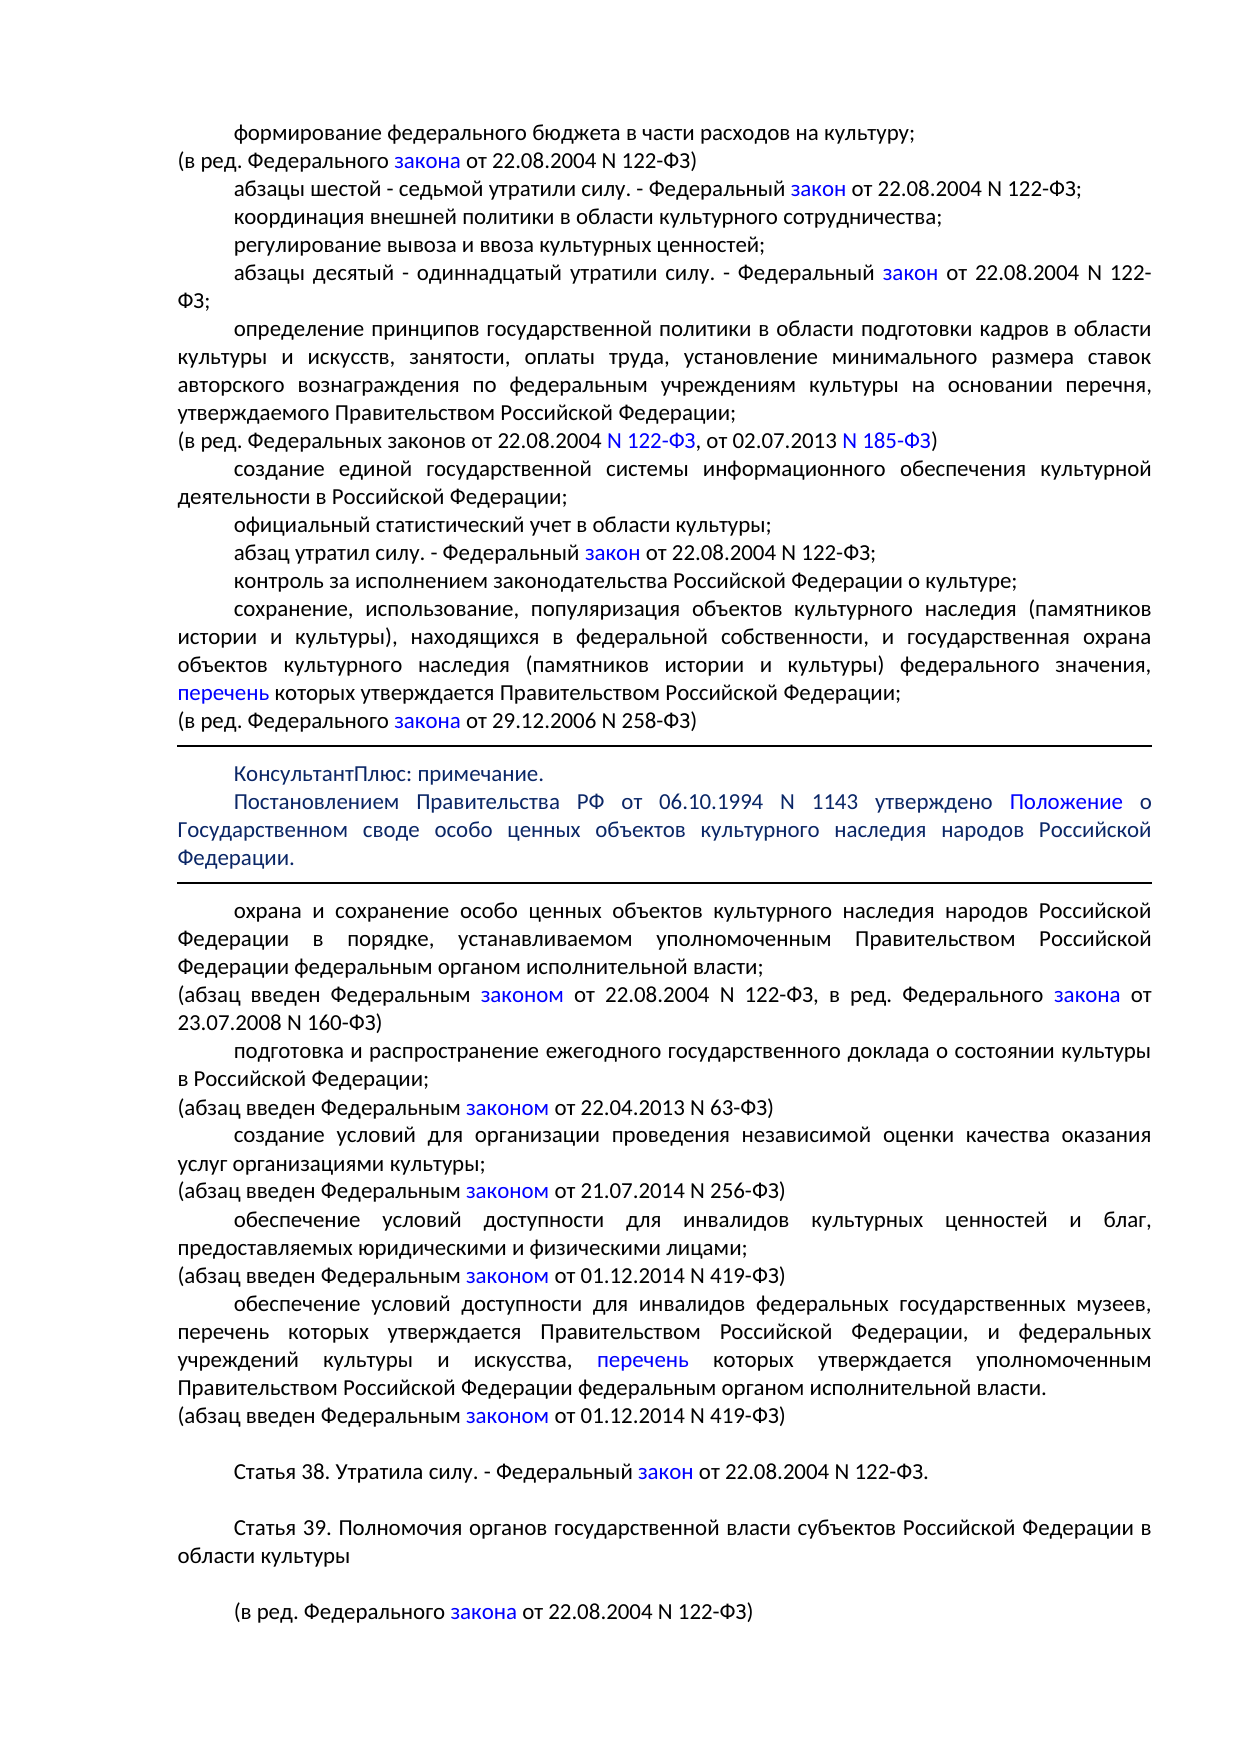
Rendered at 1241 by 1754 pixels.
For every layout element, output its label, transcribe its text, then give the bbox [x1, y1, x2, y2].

text (в ред. Федерального закона от 22.08.2004 N 122-ФЗ) [177, 1597, 1152, 1625]
text (в ред. Федерального закона от 29.12.2006 N 258-ФЗ) [177, 707, 1152, 734]
text (в ред. Федерального закона от 22.08.2004 N 122-ФЗ) [177, 146, 1152, 174]
text (в ред. Федеральных законов от 22.08.2004 N 122-ФЗ, от 02.07.2013 N 185-ФЗ) [177, 426, 1152, 454]
text абзацы десятый - одиннадцатый утратили силу. - Федеральный закон от 22.08.2004 N 122-ФЗ; [177, 258, 1152, 314]
text определение принципов государственной политики в области подготовки кадров в области культуры и искусств, занятости, оплаты труда, установление минимального размера ставок авторского вознаграждения по федеральным учреждениям культуры на основании перечня, утверждаемого Правительством Российской Федерации; [177, 314, 1152, 426]
text (абзац введен Федеральным законом от 01.12.2014 N 419-ФЗ) [177, 1261, 1152, 1289]
text охрана и сохранение особо ценных объектов культурного наследия народов Российской Федерации в порядке, устанавливаемом уполномоченным Правительством Российской Федерации федеральным органом исполнительной власти; [177, 896, 1152, 981]
text абзацы шестой - седьмой утратили силу. - Федеральный закон от 22.08.2004 N 122-ФЗ; [177, 174, 1152, 202]
text обеспечение условий доступности для инвалидов федеральных государственных музеев, перечень которых утверждается Правительством Российской Федерации, и федеральных учреждений культуры и искусства, перечень которых утверждается уполномоченным Правительством Российской Федерации федеральным органом исполнительной власти. [177, 1289, 1152, 1401]
text координация внешней политики в области культурного сотрудничества; [177, 202, 1152, 230]
text Статья 38. Утратила силу. - Федеральный закон от 22.08.2004 N 122-ФЗ. [177, 1457, 1152, 1485]
text контроль за исполнением законодательства Российской Федерации о культуре; [177, 566, 1152, 594]
text создание условий для организации проведения независимой оценки качества оказания услуг организациями культуры; [177, 1121, 1152, 1177]
text (абзац введен Федеральным законом от 01.12.2014 N 419-ФЗ) [177, 1401, 1152, 1429]
text сохранение, использование, популяризация объектов культурного наследия (памятников истории и культуры), находящихся в федеральной собственности, и государственная охрана объектов культурного наследия (памятников истории и культуры) федерального значения, перечень которых утверждается Правительством Российской Федерации; [177, 594, 1152, 707]
text (абзац введен Федеральным законом от 22.04.2013 N 63-ФЗ) [177, 1093, 1152, 1121]
text Постановлением Правительства РФ от 06.10.1994 N 1143 утверждено Положение о Государственном своде особо ценных объектов культурного наследия народов Российской Федерации. [177, 787, 1152, 872]
text формирование федерального бюджета в части расходов на культуру; [177, 118, 1152, 146]
text регулирование вывоза и ввоза культурных ценностей; [177, 230, 1152, 258]
text КонсультантПлюс: примечание. [177, 759, 1152, 787]
text (абзац введен Федеральным законом от 21.07.2014 N 256-ФЗ) [177, 1177, 1152, 1205]
text (абзац введен Федеральным законом от 22.08.2004 N 122-ФЗ, в ред. Федерального закона от 23.07.2008 N 160-ФЗ) [177, 981, 1152, 1037]
text официальный статистический учет в области культуры; [177, 510, 1152, 538]
text Статья 39. Полномочия органов государственной власти субъектов Российской Федерации в области культуры [177, 1513, 1152, 1569]
text абзац утратил силу. - Федеральный закон от 22.08.2004 N 122-ФЗ; [177, 538, 1152, 566]
text обеспечение условий доступности для инвалидов культурных ценностей и благ, предоставляемых юридическими и физическими лицами; [177, 1205, 1152, 1261]
text создание единой государственной системы информационного обеспечения культурной деятельности в Российской Федерации; [177, 454, 1152, 510]
text подготовка и распространение ежегодного государственного доклада о состоянии культуры в Российской Федерации; [177, 1037, 1152, 1093]
